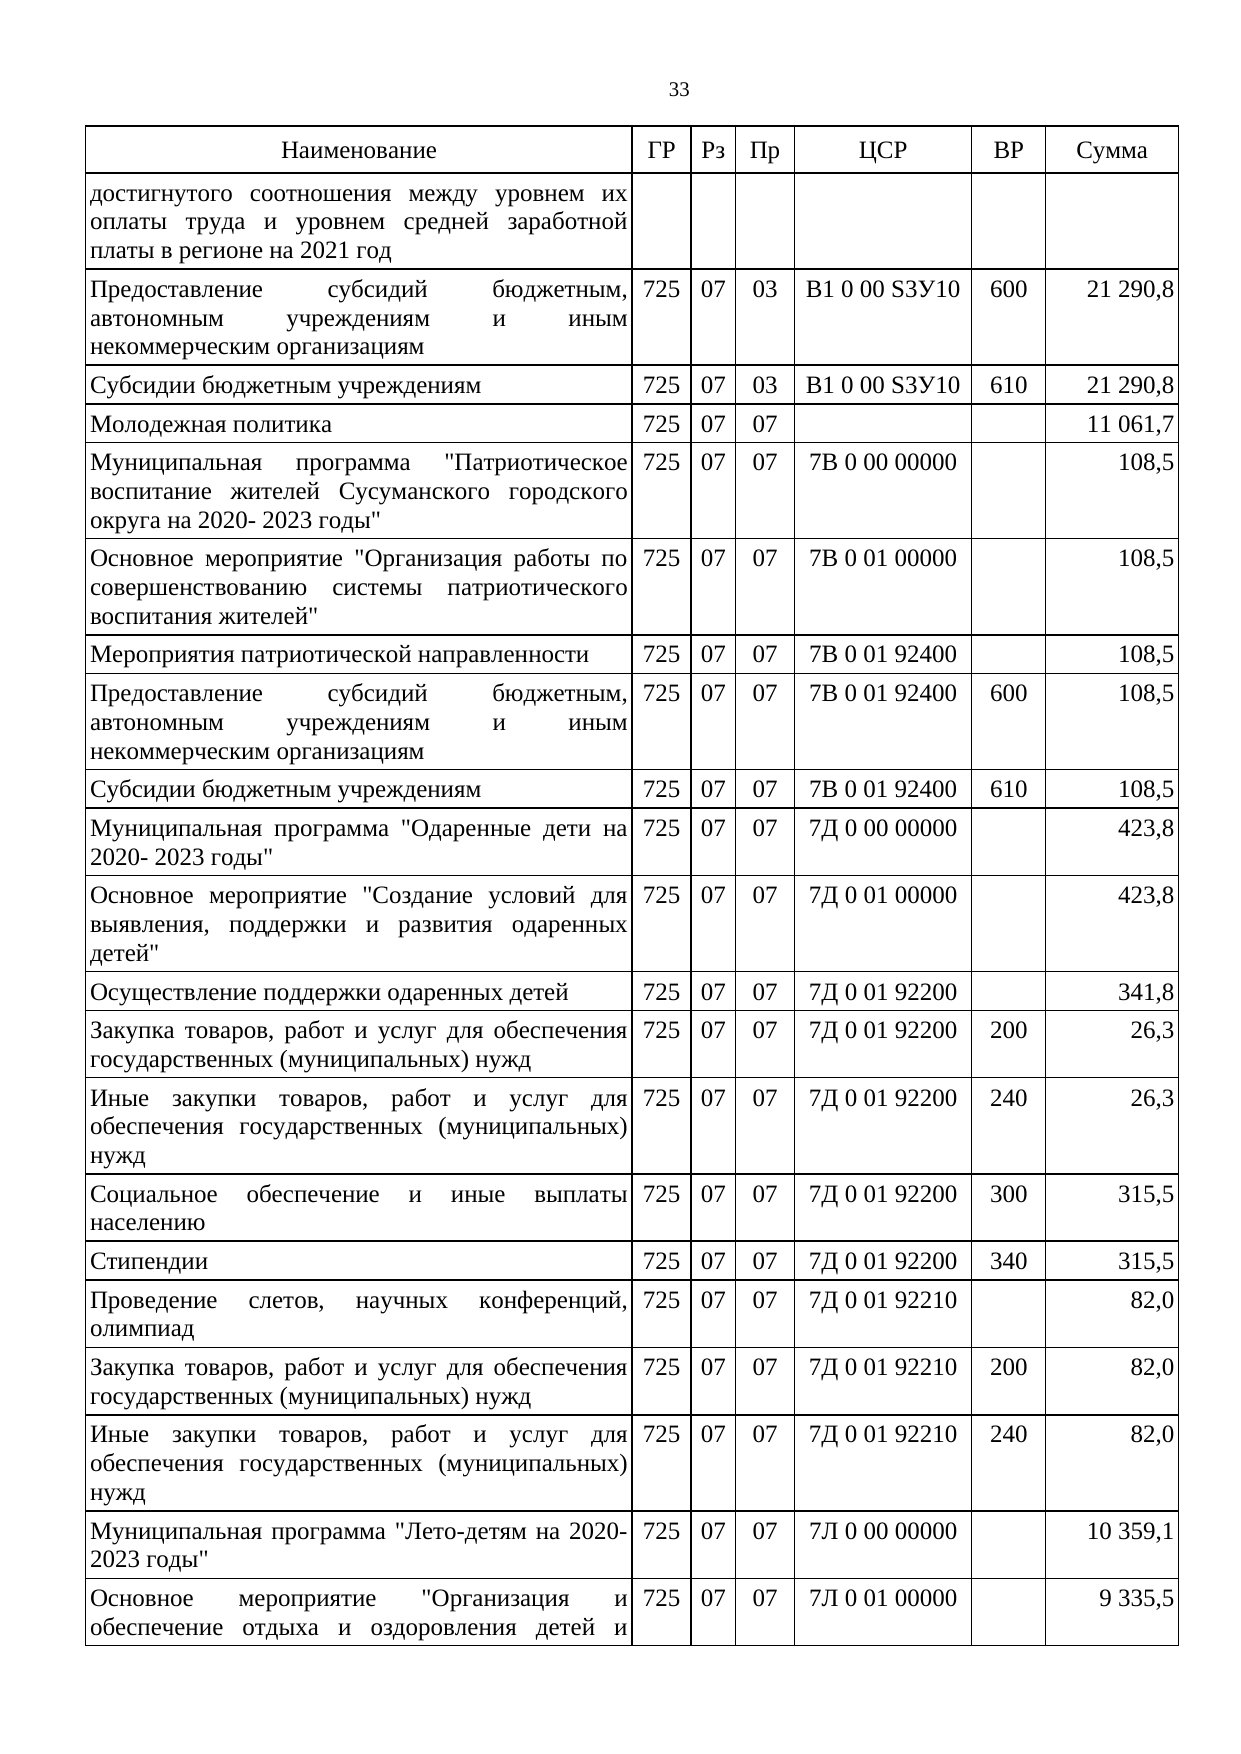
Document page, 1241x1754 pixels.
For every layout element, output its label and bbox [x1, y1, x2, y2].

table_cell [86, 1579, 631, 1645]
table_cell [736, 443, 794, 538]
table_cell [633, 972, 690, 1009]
table_header [86, 127, 631, 172]
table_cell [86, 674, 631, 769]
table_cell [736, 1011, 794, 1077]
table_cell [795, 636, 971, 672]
table_header [736, 127, 794, 172]
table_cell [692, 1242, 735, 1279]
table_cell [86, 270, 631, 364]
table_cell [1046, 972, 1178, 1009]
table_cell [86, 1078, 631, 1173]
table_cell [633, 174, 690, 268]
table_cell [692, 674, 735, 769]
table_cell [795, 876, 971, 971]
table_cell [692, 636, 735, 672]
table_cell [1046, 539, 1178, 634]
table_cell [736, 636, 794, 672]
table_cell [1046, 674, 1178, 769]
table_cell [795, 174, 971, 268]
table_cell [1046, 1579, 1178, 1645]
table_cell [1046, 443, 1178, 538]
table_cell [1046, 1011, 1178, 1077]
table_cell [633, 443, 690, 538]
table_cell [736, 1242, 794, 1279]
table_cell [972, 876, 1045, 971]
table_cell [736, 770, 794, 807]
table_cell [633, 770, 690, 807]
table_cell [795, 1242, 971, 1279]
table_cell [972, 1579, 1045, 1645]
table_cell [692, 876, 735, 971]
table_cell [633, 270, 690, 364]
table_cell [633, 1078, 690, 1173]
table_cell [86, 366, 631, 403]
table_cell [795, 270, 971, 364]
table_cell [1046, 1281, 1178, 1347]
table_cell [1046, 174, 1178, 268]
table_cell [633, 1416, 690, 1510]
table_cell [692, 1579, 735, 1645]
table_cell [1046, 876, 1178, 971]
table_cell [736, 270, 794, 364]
table_header [1046, 127, 1178, 172]
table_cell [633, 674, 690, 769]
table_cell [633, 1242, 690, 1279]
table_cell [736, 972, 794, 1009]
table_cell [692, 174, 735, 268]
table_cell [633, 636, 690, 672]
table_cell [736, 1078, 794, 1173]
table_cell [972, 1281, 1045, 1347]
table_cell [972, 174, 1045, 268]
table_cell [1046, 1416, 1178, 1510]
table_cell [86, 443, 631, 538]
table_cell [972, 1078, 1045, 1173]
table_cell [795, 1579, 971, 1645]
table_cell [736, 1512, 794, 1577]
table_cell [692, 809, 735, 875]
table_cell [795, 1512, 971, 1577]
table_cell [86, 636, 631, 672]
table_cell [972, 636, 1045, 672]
table_header [692, 127, 735, 172]
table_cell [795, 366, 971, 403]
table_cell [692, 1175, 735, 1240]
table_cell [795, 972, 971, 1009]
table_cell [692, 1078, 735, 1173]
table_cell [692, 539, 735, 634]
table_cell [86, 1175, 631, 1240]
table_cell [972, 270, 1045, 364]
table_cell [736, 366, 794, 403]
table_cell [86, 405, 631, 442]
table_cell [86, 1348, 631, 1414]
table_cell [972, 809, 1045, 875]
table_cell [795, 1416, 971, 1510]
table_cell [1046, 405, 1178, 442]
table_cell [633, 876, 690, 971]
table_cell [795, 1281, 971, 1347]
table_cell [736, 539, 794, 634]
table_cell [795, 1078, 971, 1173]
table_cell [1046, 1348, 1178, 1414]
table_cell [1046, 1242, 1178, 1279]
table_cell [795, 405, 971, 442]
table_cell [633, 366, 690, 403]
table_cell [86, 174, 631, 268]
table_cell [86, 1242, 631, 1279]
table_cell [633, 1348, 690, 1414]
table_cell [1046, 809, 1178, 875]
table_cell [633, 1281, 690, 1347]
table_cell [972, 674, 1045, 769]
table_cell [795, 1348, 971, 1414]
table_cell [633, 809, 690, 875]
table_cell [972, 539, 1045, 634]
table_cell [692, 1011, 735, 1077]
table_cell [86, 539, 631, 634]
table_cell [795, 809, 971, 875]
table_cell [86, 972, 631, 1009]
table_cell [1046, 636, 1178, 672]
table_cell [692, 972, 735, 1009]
table_header [972, 127, 1045, 172]
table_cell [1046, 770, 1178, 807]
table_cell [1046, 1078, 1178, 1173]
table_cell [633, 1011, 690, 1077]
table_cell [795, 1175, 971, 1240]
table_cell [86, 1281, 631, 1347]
table_header [795, 127, 971, 172]
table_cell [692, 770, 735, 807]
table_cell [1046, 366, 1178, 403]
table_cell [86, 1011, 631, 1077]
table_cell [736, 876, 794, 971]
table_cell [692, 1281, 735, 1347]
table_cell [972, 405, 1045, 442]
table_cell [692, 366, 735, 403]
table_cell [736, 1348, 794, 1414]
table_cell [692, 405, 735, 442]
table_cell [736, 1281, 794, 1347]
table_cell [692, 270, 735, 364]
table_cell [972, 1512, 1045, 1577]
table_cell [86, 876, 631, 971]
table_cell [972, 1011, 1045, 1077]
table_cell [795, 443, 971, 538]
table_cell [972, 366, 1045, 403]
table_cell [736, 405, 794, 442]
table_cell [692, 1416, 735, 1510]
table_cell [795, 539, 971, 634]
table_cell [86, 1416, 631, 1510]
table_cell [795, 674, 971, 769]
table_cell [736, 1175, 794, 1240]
table_header [633, 127, 690, 172]
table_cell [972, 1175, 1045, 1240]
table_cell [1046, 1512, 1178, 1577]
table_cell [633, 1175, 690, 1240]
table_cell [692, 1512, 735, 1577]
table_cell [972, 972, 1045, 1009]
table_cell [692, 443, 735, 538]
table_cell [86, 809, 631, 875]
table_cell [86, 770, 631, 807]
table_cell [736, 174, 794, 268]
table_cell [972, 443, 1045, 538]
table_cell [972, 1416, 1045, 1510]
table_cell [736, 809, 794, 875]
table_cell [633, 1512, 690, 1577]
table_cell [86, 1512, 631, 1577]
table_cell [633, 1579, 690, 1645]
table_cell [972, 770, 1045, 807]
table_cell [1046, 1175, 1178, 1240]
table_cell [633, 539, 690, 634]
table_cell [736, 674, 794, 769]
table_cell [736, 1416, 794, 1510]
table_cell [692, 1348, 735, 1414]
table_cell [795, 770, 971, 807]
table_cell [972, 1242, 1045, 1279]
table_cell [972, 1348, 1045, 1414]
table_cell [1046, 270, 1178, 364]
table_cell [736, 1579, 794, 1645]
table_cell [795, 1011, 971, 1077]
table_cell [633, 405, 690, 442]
